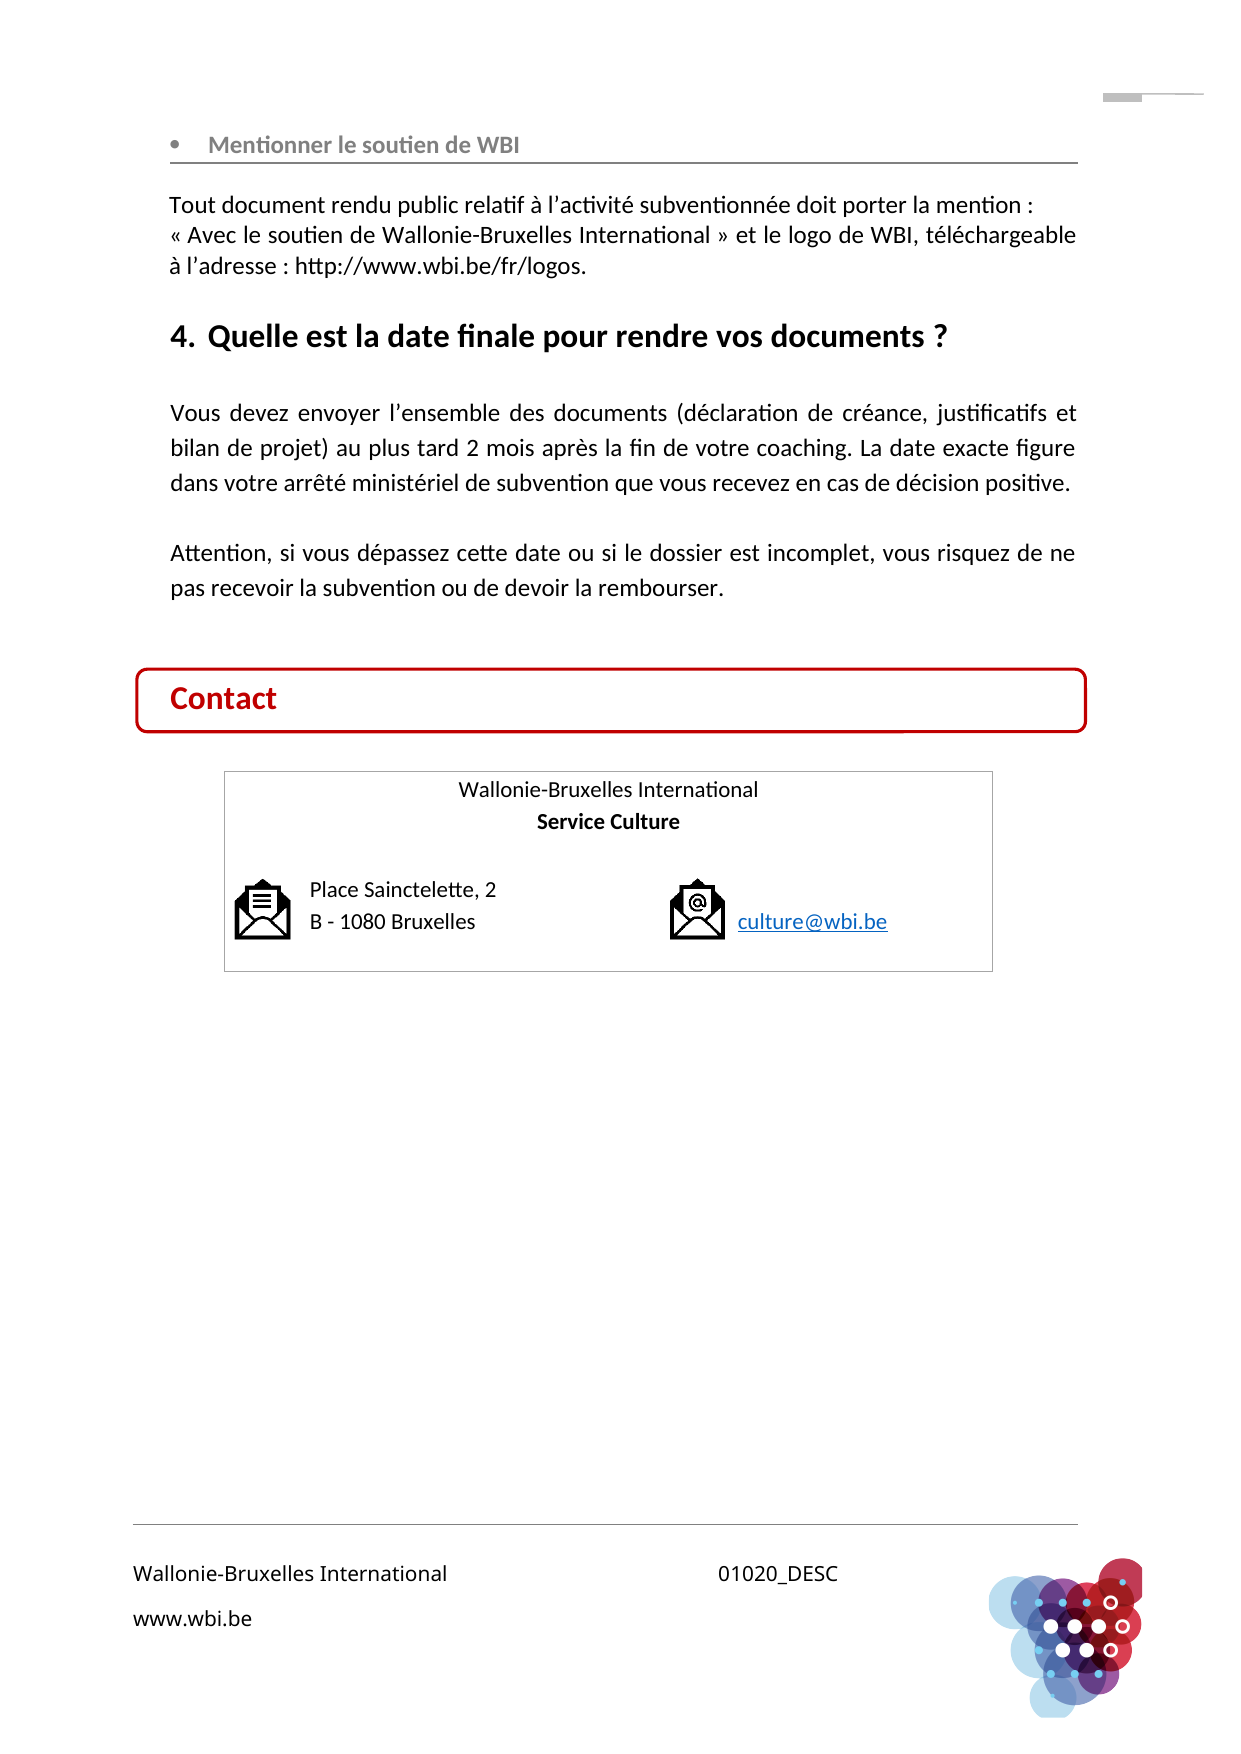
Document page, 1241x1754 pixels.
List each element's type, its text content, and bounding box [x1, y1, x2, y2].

text « Avec le soutien de Wallonie-Bruxelles International » et le logo de WBI, téléchargeable à l’adresse : http://www.wbi.be/fr/logos. [169, 219, 1078, 281]
subtitle Contact [170, 677, 1078, 718]
table_header Wallonie-Bruxelles International Service Culture [225, 772, 992, 875]
picture [988, 1558, 1142, 1718]
text Vous devez envoyer l’ensemble des documents (déclaration de créance, justificatifs et bilan de projet) au plus tard 2 mois après la fin de votre coaching. La date exacte figure dans votre arrêté ministériel de subvention que vous recevez en cas de décision positive. [170, 397, 1078, 498]
text Attention, si vous dépassez cette date ou si le dossier est incomplet, vous risquez de ne pas recevoir la subvention ou de devoir la rembourser. [170, 537, 1078, 603]
picture [664, 875, 730, 942]
subtitle Mentionner le soutien de WBI [170, 129, 1078, 162]
text Tout document rendu public relatif à l’activité subventionnée doit porter la mention : [169, 189, 1078, 219]
picture [228, 875, 294, 942]
table_cell culture@wbi.be [653, 875, 992, 971]
table_cell Place Sainctelette, 2 B - 1080 Bruxelles [225, 875, 653, 971]
subtitle Quelle est la date finale pour rendre vos documents ? [170, 316, 1078, 356]
